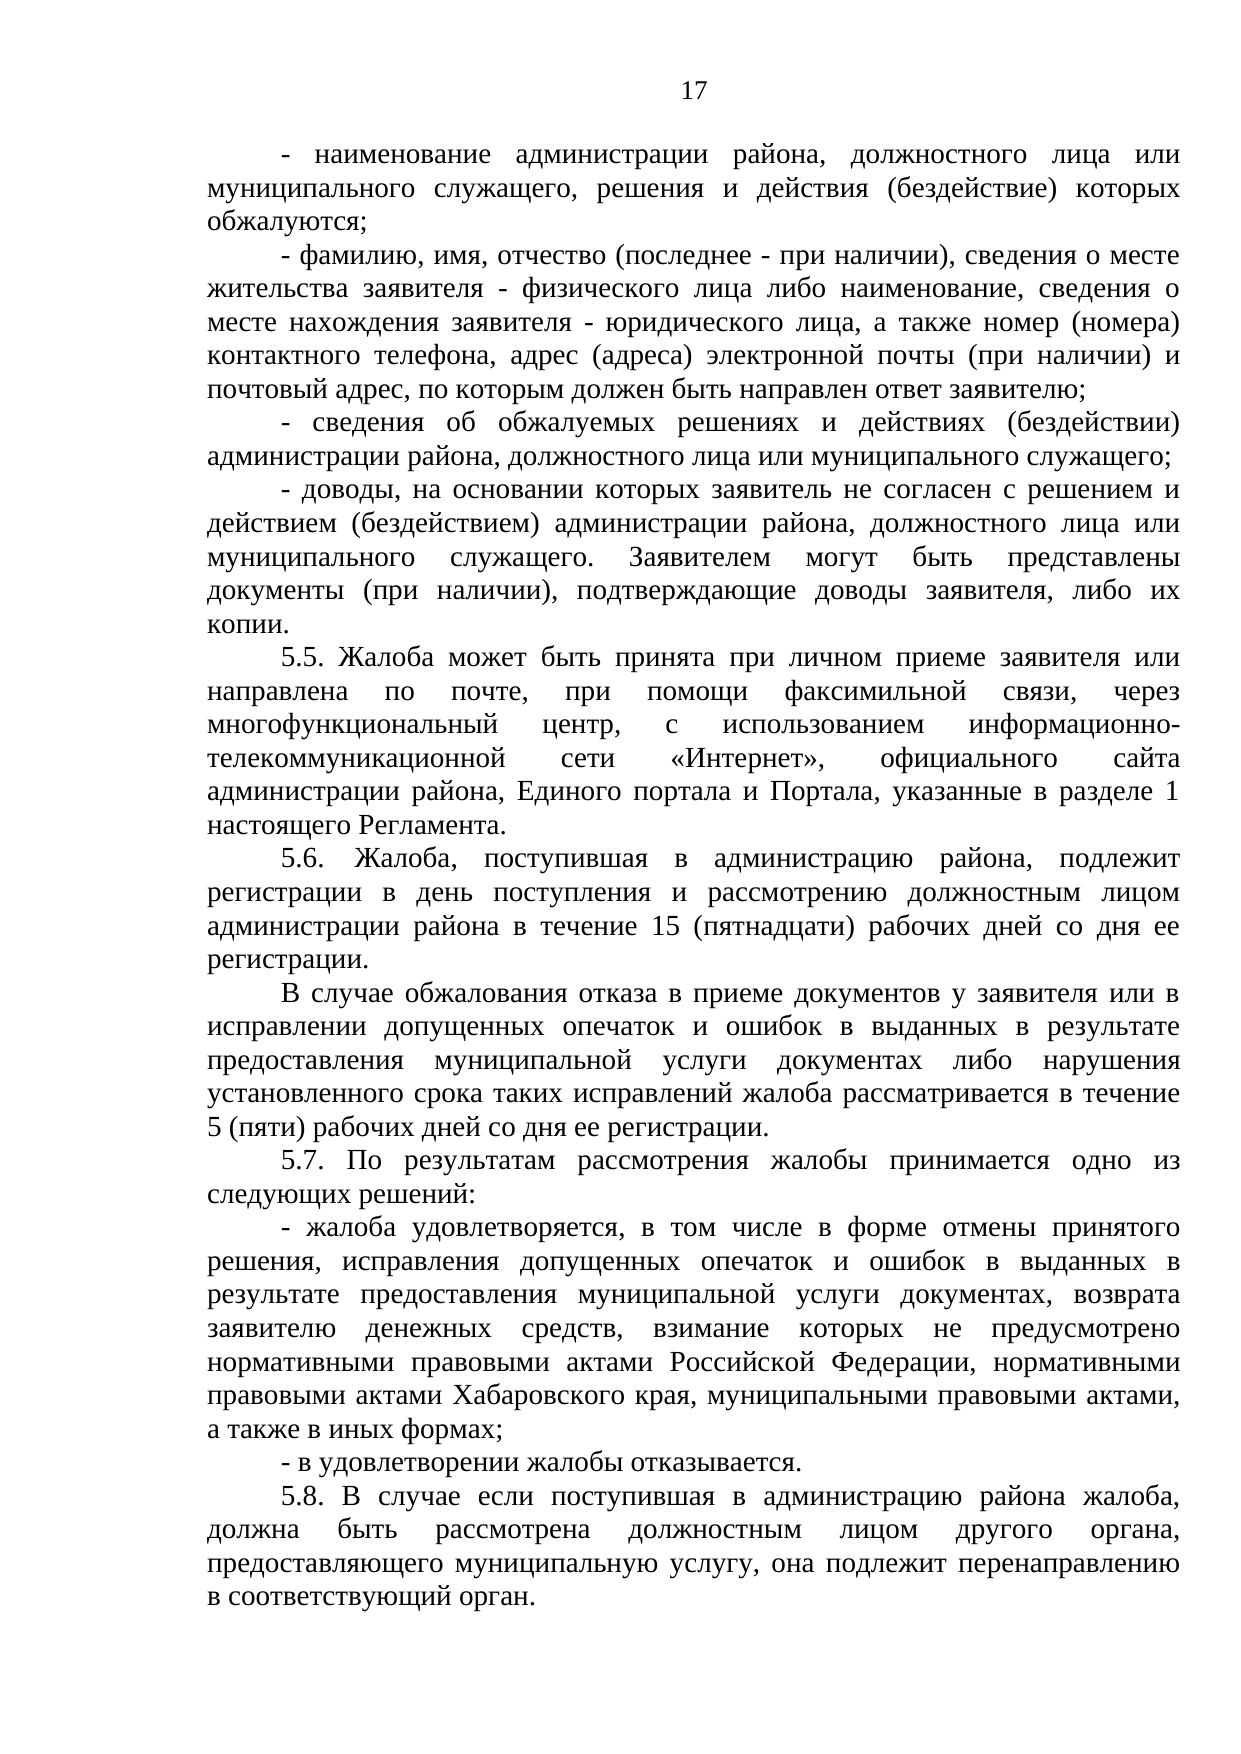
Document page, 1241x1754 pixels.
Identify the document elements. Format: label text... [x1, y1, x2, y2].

text 5.6. Жалоба, поступившая в администрацию района, подлежит регистрации в день поступления и рассмотрению должностным лицом администрации района в течение 15 (пятнадцати) рабочих дней со дня ее регистрации. [207, 841, 1181, 975]
text - в удовлетворении жалобы отказывается. [207, 1444, 1181, 1478]
text - наименование администрации района, должностного лица или муниципального служащего, решения и действия (бездействие) которых обжалуются; [207, 136, 1181, 237]
text 5.8. В случае если поступившая в администрацию района жалоба, должна быть рассмотрена должностным лицом другого органа, предоставляющего муниципальную услугу, она подлежит перенаправлению в соответствующий орган. [207, 1478, 1181, 1612]
text 5.7. По результатам рассмотрения жалобы принимается одно из следующих решений: [207, 1142, 1181, 1209]
text - сведения об обжалуемых решениях и действиях (бездействии) администрации района, должностного лица или муниципального служащего; [207, 404, 1181, 472]
text - доводы, на основании которых заявитель не согласен с решением и действием (бездействием) администрации района, должностного лица или муниципального служащего. Заявителем могут быть представлены документы (при наличии), подтверждающие доводы заявителя, либо их копии. [207, 472, 1181, 639]
text - жалоба удовлетворяется, в том числе в форме отмены принятого решения, исправления допущенных опечаток и ошибок в выданных в результате предоставления муниципальной услуги документах, возврата заявителю денежных средств, взимание которых не предусмотрено нормативными правовыми актами Российской Федерации, нормативными правовыми актами Хабаровского края, муниципальными правовыми актами, а также в иных формах; [207, 1209, 1181, 1444]
text - фамилию, имя, отчество (последнее - при наличии), сведения о месте жительства заявителя - физического лица либо наименование, сведения о месте нахождения заявителя - юридического лица, а также номер (номера) контактного телефона, адрес (адреса) электронной почты (при наличии) и почтовый адрес, по которым должен быть направлен ответ заявителю; [207, 237, 1181, 404]
text В случае обжалования отказа в приеме документов у заявителя или в исправлении допущенных опечаток и ошибок в выданных в результате предоставления муниципальной услуги документах либо нарушения установленного срока таких исправлений жалоба рассматривается в течение 5 (пяти) рабочих дней со дня ее регистрации. [207, 975, 1181, 1142]
text 5.5. Жалоба может быть принята при личном приеме заявителя или направлена по почте, при помощи факсимильной связи, через многофункциональный центр, с использованием информационно-телекоммуникационной сети «Интернет», официального сайта администрации района, Единого портала и Портала, указанные в разделе 1 настоящего Регламента. [207, 639, 1181, 841]
